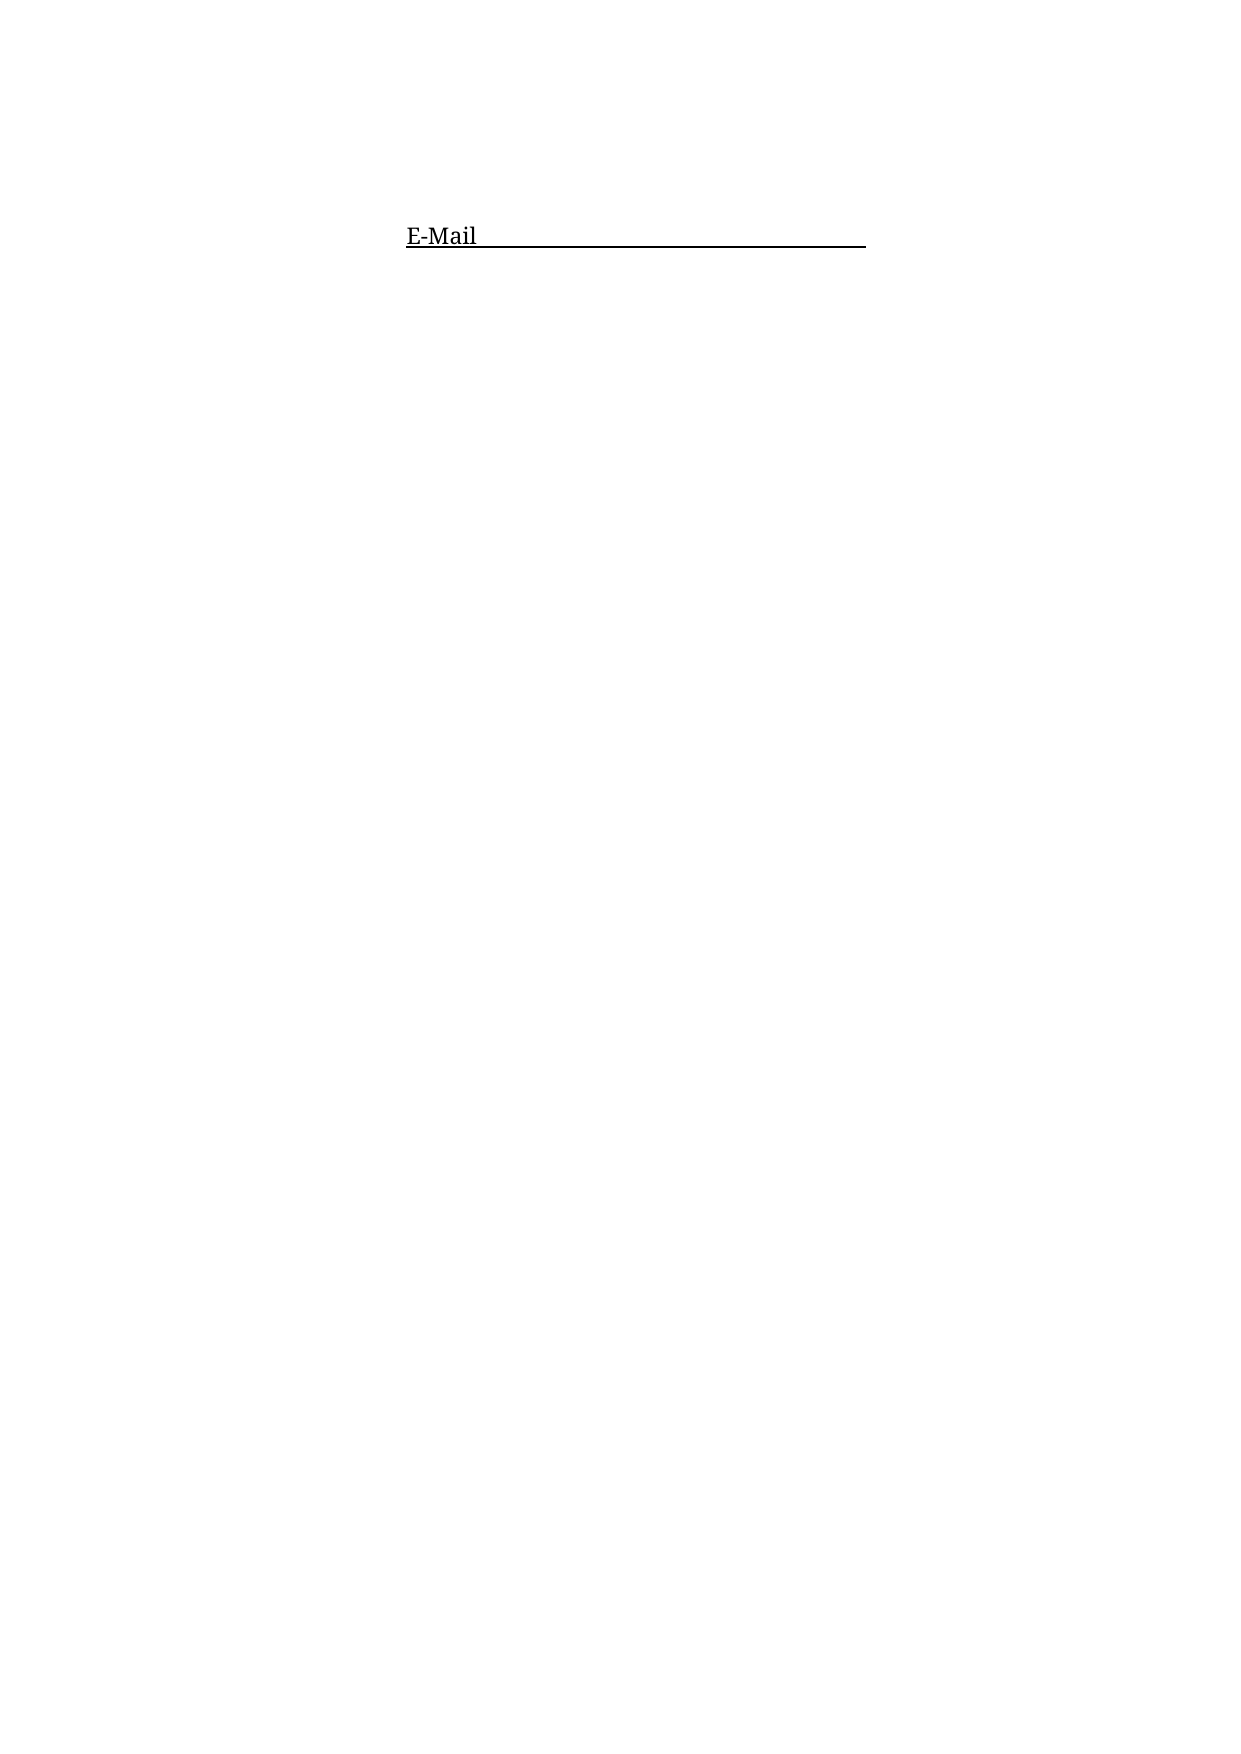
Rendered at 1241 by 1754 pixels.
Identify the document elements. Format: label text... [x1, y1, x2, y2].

text E-Mail [177, 217, 1063, 254]
